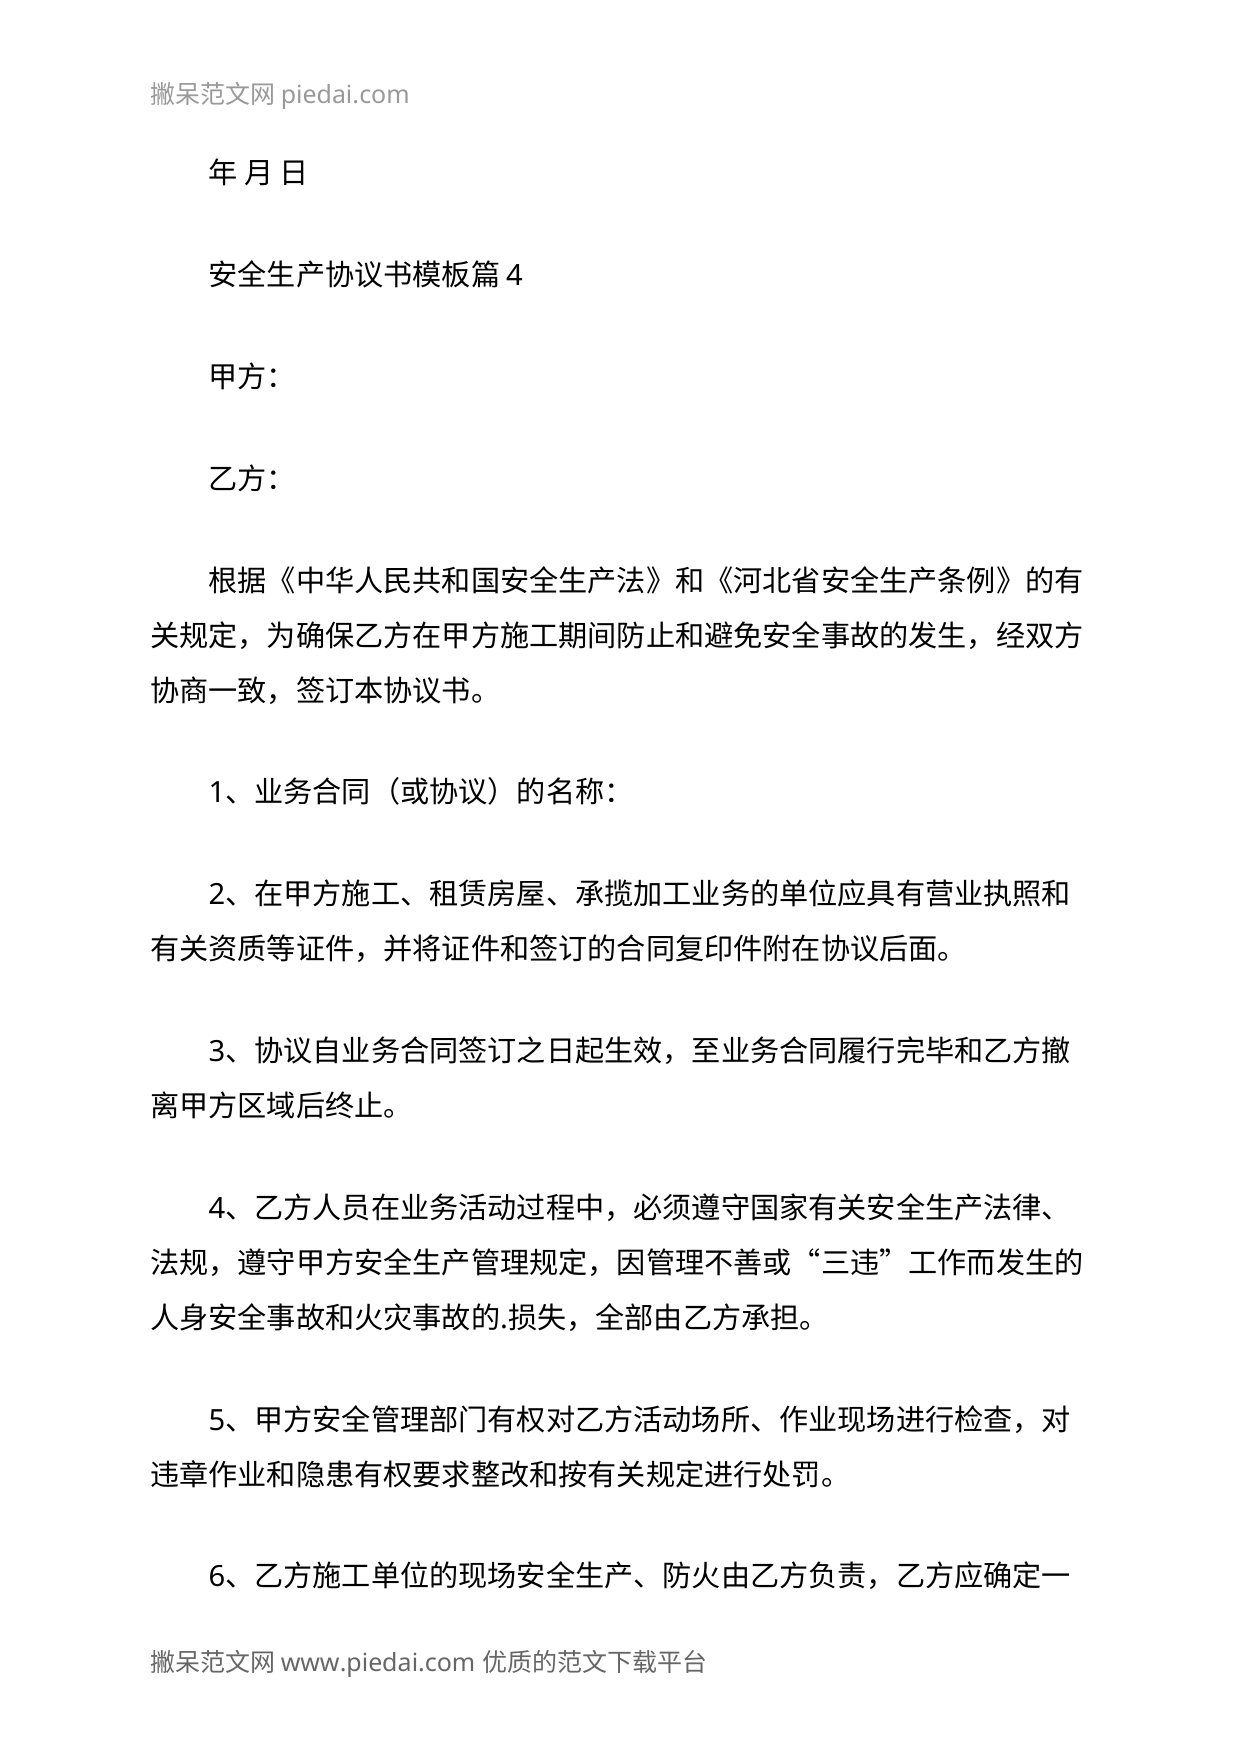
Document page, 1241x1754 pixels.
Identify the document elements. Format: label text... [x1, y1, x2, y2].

text 3、协议自业务合同签订之日起生效，至业务合同履行完毕和乙方撤离甲方区域后终止。 [150, 1028, 1090, 1125]
text 4、乙方人员在业务活动过程中，必须遵守国家有关安全生产法律、法规，遵守甲方安全生产管理规定，因管理不善或“三违”工作而发生的人身安全事故和火灾事故的.损失，全部由乙方承担。 [150, 1184, 1090, 1337]
text 乙方： [150, 456, 1090, 498]
text 年 月 日 [150, 150, 1090, 192]
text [150, 1553, 1090, 1595]
text 甲方： [150, 354, 1090, 396]
text 5、甲方安全管理部门有权对乙方活动场所、作业现场进行检查，对违章作业和隐患有权要求整改和按有关规定进行处罚。 [150, 1396, 1090, 1493]
text 2、在甲方施工、租赁房屋、承揽加工业务的单位应具有营业执照和有关资质等证件，并将证件和签订的合同复印件附在协议后面。 [150, 871, 1090, 968]
text 安全生产协议书模板篇4 [150, 252, 1090, 294]
text 根据《中华人民共和国安全生产法》和《河北省安全生产条例》的有关规定，为确保乙方在甲方施工期间防止和避免安全事故的发生，经双方协商一致，签订本协议书。 [150, 557, 1090, 709]
text 1、业务合同（或协议）的名称： [150, 769, 1090, 811]
